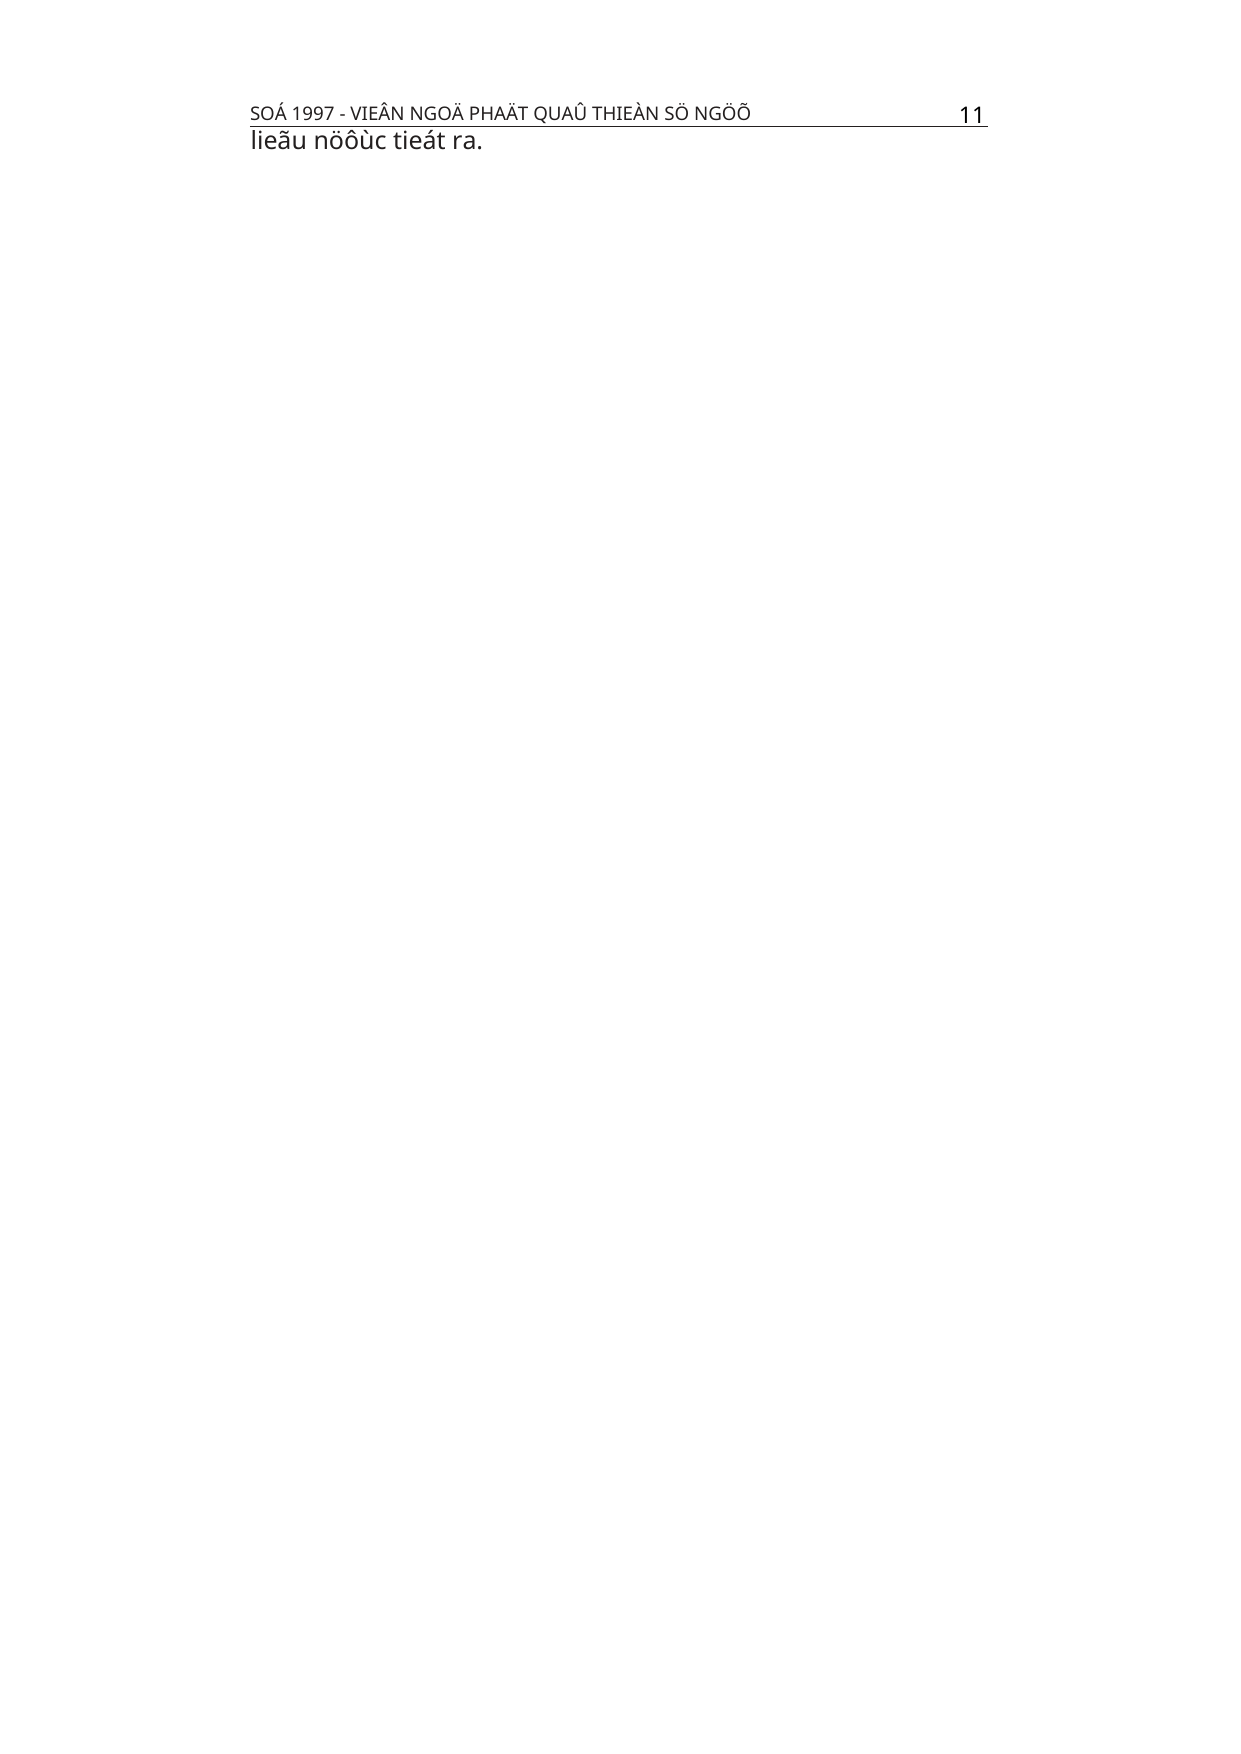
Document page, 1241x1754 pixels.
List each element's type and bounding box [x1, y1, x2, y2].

text [250, 125, 990, 156]
